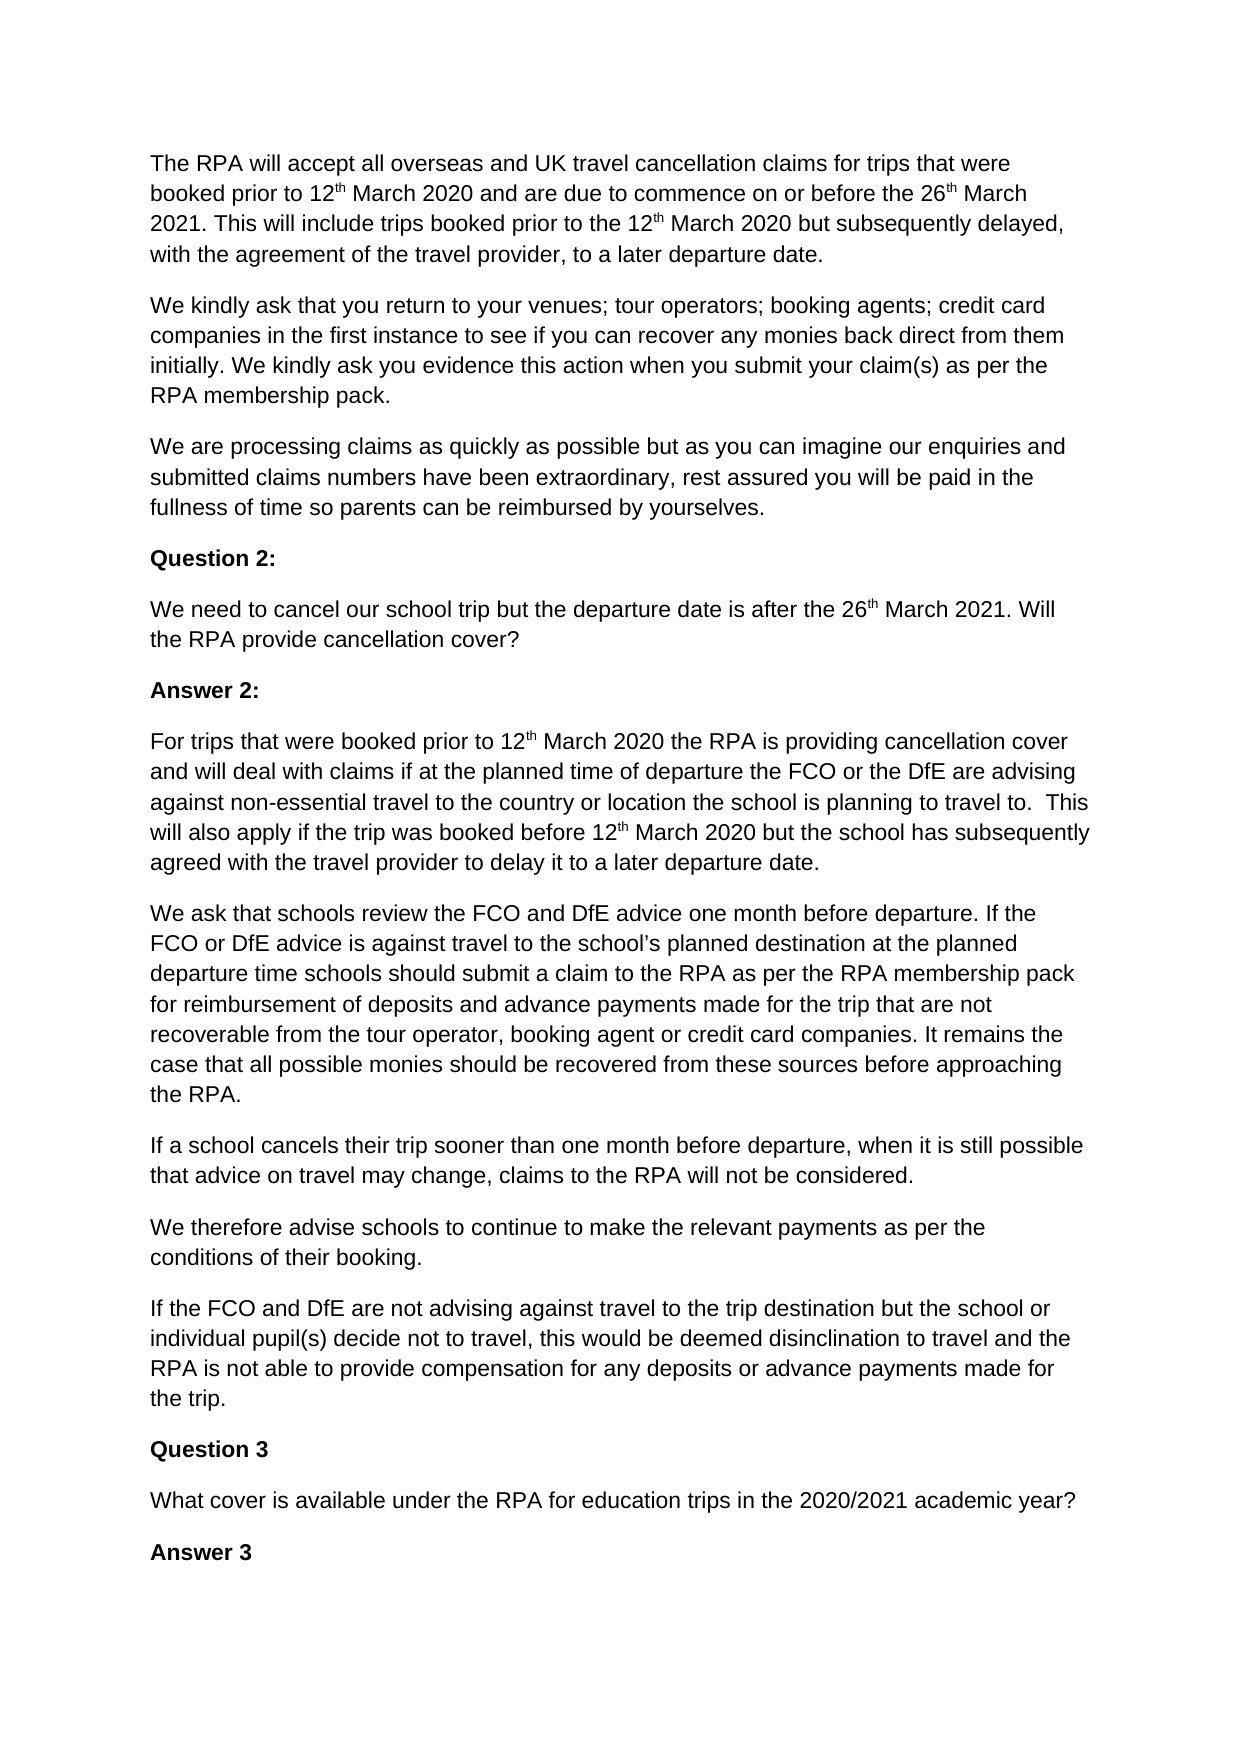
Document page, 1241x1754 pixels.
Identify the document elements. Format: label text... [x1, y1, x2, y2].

text We are processing claims as quickly as possible but as you can imagine our enquiries and submitted claims numbers have been extraordinary, rest assured you will be paid in the fullness of time so parents can be reimbursed by yourselves. [150, 433, 1090, 520]
text We need to cancel our school trip but the departure date is after the 26th March 2021. Will the RPA provide cancellation cover? [150, 596, 1090, 652]
text Answer 2: [150, 677, 1090, 703]
text If the FCO and DfE are not advising against travel to the trip destination but the school or individual pupil(s) decide not to travel, this would be deemed disinclination to travel and the RPA is not able to provide compensation for any deposits or advance payments made for the trip. [150, 1295, 1090, 1412]
text We ask that schools review the FCO and DfE advice one month before departure. If the FCO or DfE advice is against travel to the school’s planned destination at the planned departure time schools should submit a claim to the RPA as per the RPA membership pack for reimbursement of deposits and advance payments made for the trip that are not recoverable from the tour operator, booking agent or credit card companies. It remains the case that all possible monies should be recovered from these sources before approaching the RPA. [150, 900, 1090, 1108]
text What cover is available under the RPA for education trips in the 2020/2021 academic year? [150, 1487, 1090, 1514]
text Answer 3 [150, 1538, 1090, 1565]
text The RPA will accept all overseas and UK travel cancellation claims for trips that were booked prior to 12th March 2020 and are due to commence on or before the 26th March 2021. This will include trips booked prior to the 12th March 2020 but subsequently delayed, with the agreement of the travel provider, to a later departure date. [150, 150, 1090, 267]
text For trips that were booked prior to 12th March 2020 the RPA is providing cancellation cover and will deal with claims if at the planned time of departure the FCO or the DfE are advising against non-essential travel to the country or location the school is planning to travel to. This will also apply if the trip was booked before 12th March 2020 but the school has subsequently agreed with the travel provider to delay it to a later departure date. [150, 728, 1090, 875]
text We kindly ask that you return to your venues; tour operators; booking agents; credit card companies in the first instance to see if you can recover any monies back direct from them initially. We kindly ask you evidence this action when you submit your claim(s) as per the RPA membership pack. [150, 292, 1090, 409]
text Question 2: [150, 545, 1090, 571]
text We therefore advise schools to continue to make the relevant payments as per the conditions of their booking. [150, 1213, 1090, 1270]
text Question 3 [150, 1436, 1090, 1463]
text If a school cancels their trip sooner than one month before departure, when it is still possible that advice on travel may change, claims to the RPA will not be considered. [150, 1132, 1090, 1189]
